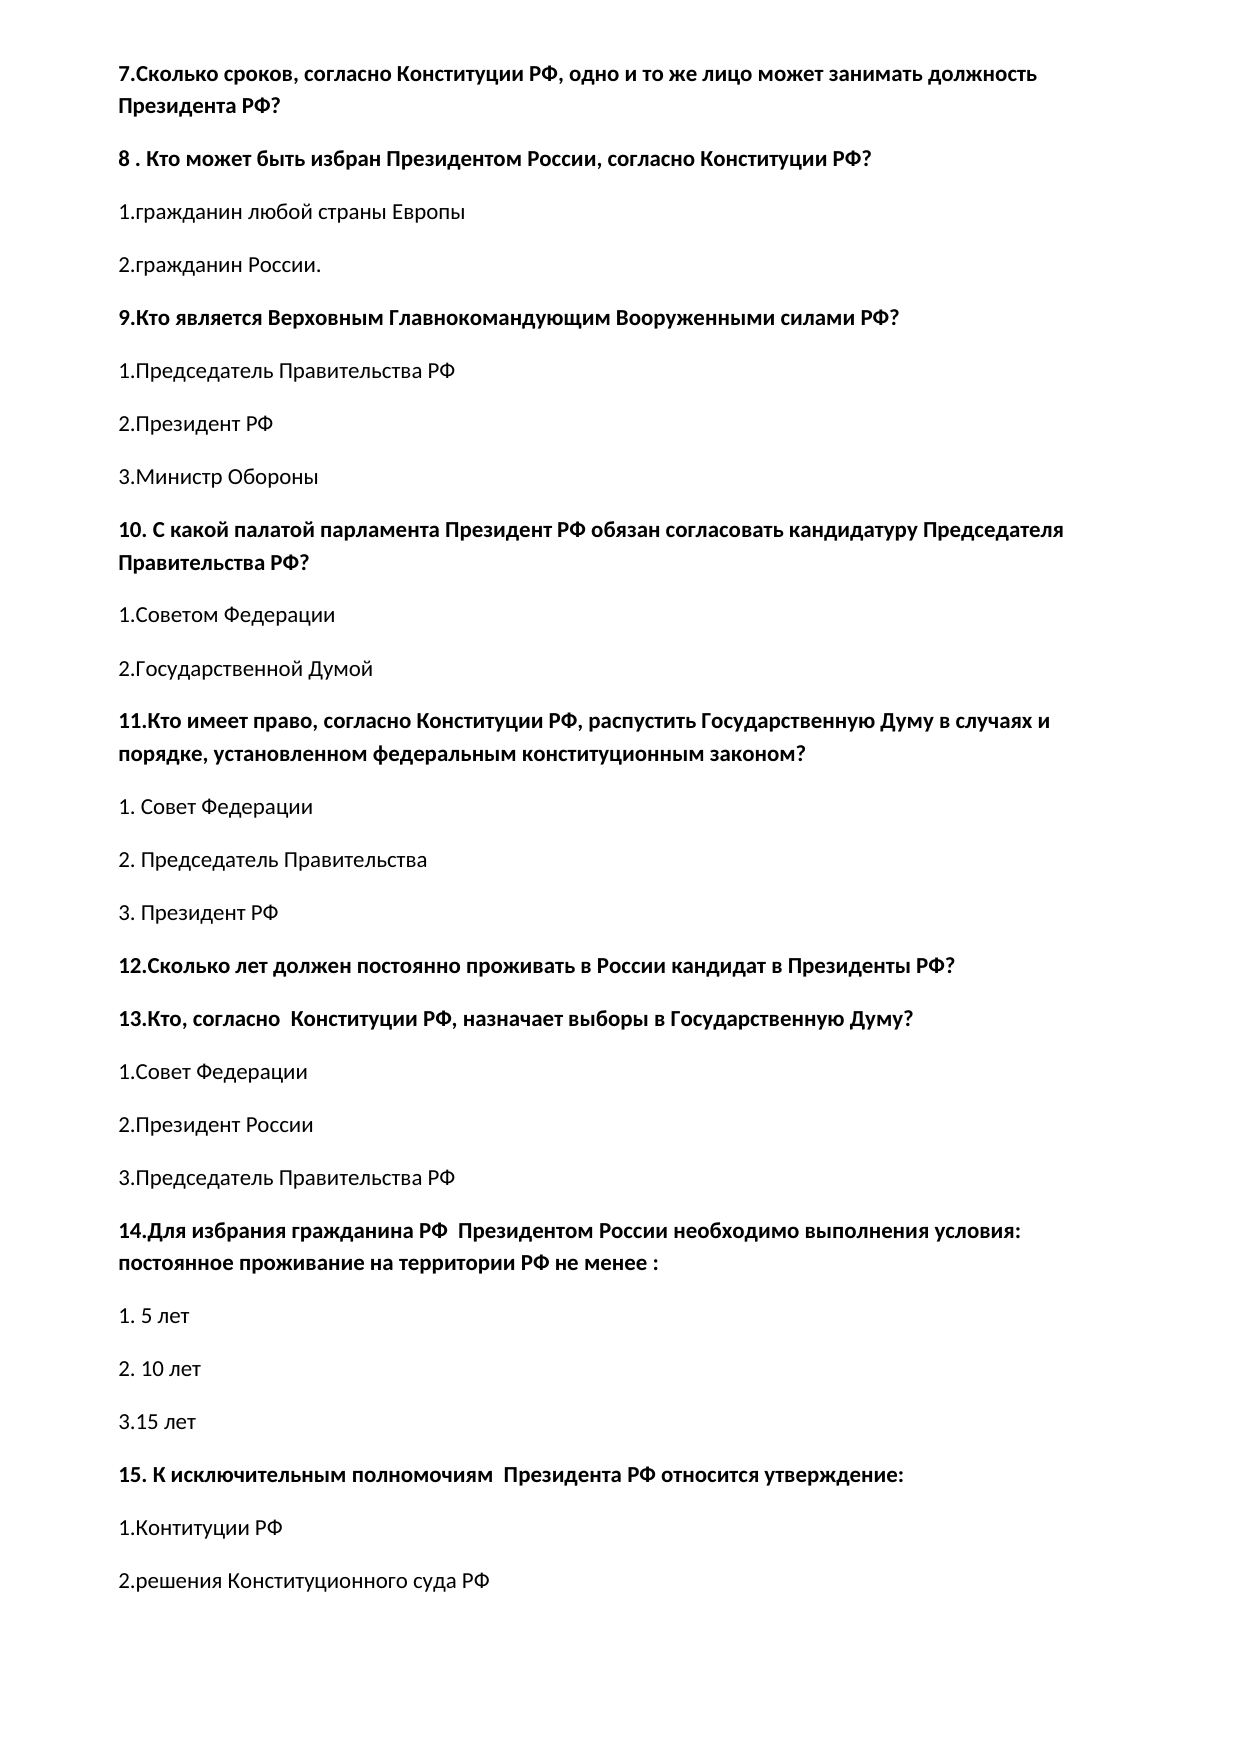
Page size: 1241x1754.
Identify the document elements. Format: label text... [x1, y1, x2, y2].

text 1.Председатель Правительства РФ [118, 356, 1122, 384]
text 1.гражданин любой страны Европы [118, 197, 1122, 225]
text 8 . Кто может быть избран Президентом России, согласно Конституции РФ? [118, 144, 1122, 172]
text 2.решения Конституционного суда РФ [118, 1566, 1122, 1594]
text 2. 10 лет [118, 1354, 1122, 1382]
text 3.Министр Обороны [118, 462, 1122, 490]
text 1.Контитуции РФ [118, 1513, 1122, 1541]
text 1.Советом Федерации [118, 601, 1122, 629]
text 1. 5 лет [118, 1301, 1122, 1329]
text 3.15 лет [118, 1407, 1122, 1435]
text 11.Кто имеет право, согласно Конституции РФ, распустить Государственную Думу в случаях и порядке, установленном федеральным конституционным законом? [118, 707, 1122, 767]
text 12.Сколько лет должен постоянно проживать в России кандидат в Президенты РФ? [118, 951, 1122, 979]
text 3. Президент РФ [118, 898, 1122, 926]
text 1.Совет Федерации [118, 1057, 1122, 1085]
text 2.гражданин России. [118, 250, 1122, 278]
text 7.Сколько сроков, согласно Конституции РФ, одно и то же лицо может занимать должность Президента РФ? [118, 59, 1122, 119]
text 14.Для избрания гражданина РФ Президентом России необходимо выполнения условия: постоянное проживание на территории РФ не менее : [118, 1216, 1122, 1276]
text 9.Кто является Верховным Главнокомандующим Вооруженными силами РФ? [118, 303, 1122, 331]
text 10. С какой палатой парламента Президент РФ обязан согласовать кандидатуру Председателя Правительства РФ? [118, 515, 1122, 576]
text 2.Государственной Думой [118, 654, 1122, 682]
text 2.Президент России [118, 1110, 1122, 1138]
text 1. Совет Федерации [118, 792, 1122, 820]
text 13.Кто, согласно Конституции РФ, назначает выборы в Государственную Думу? [118, 1004, 1122, 1032]
text 15. К исключительным полномочиям Президента РФ относится утверждение: [118, 1460, 1122, 1488]
text 2. Председатель Правительства [118, 845, 1122, 873]
text 2.Президент РФ [118, 409, 1122, 437]
text 3.Председатель Правительства РФ [118, 1163, 1122, 1191]
